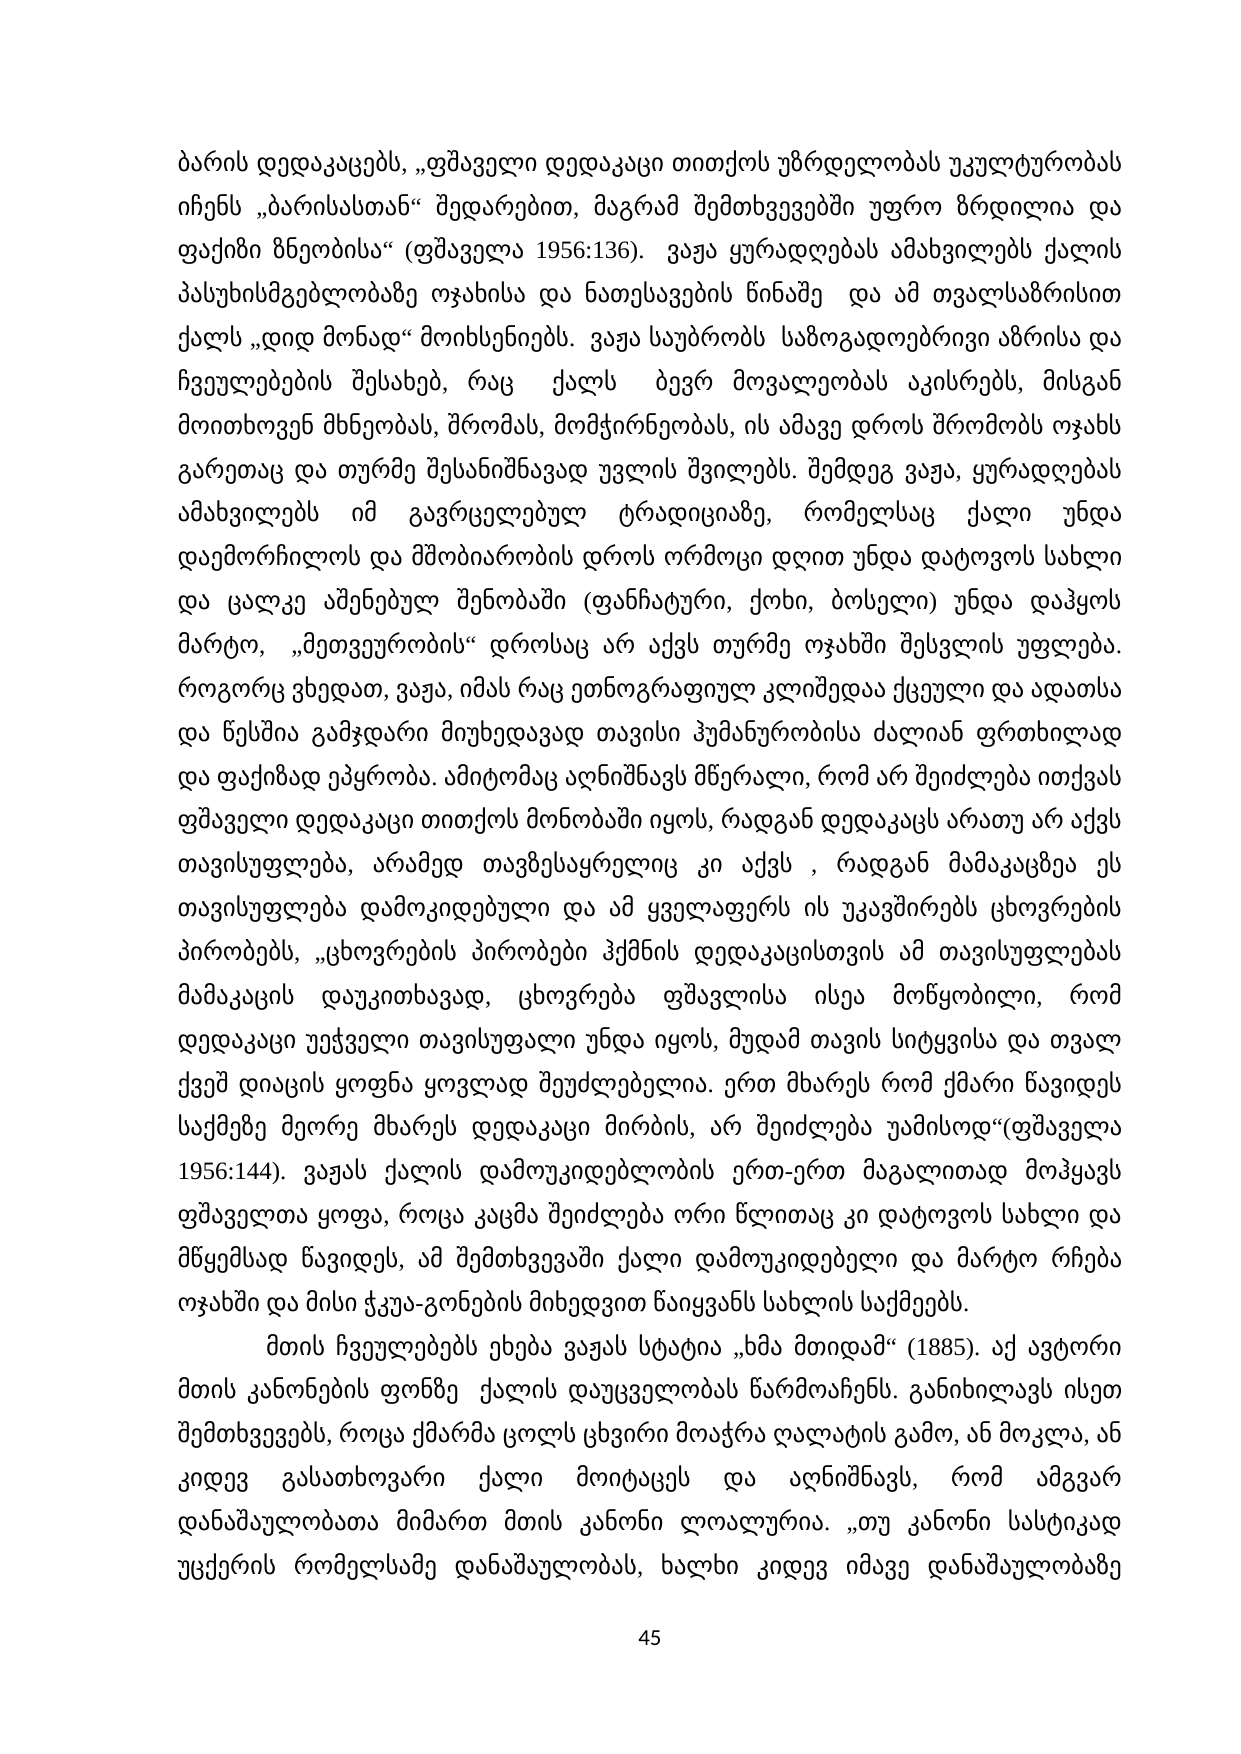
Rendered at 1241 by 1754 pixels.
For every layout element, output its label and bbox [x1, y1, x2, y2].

text [177, 1332, 1122, 1580]
text [177, 148, 1122, 1317]
